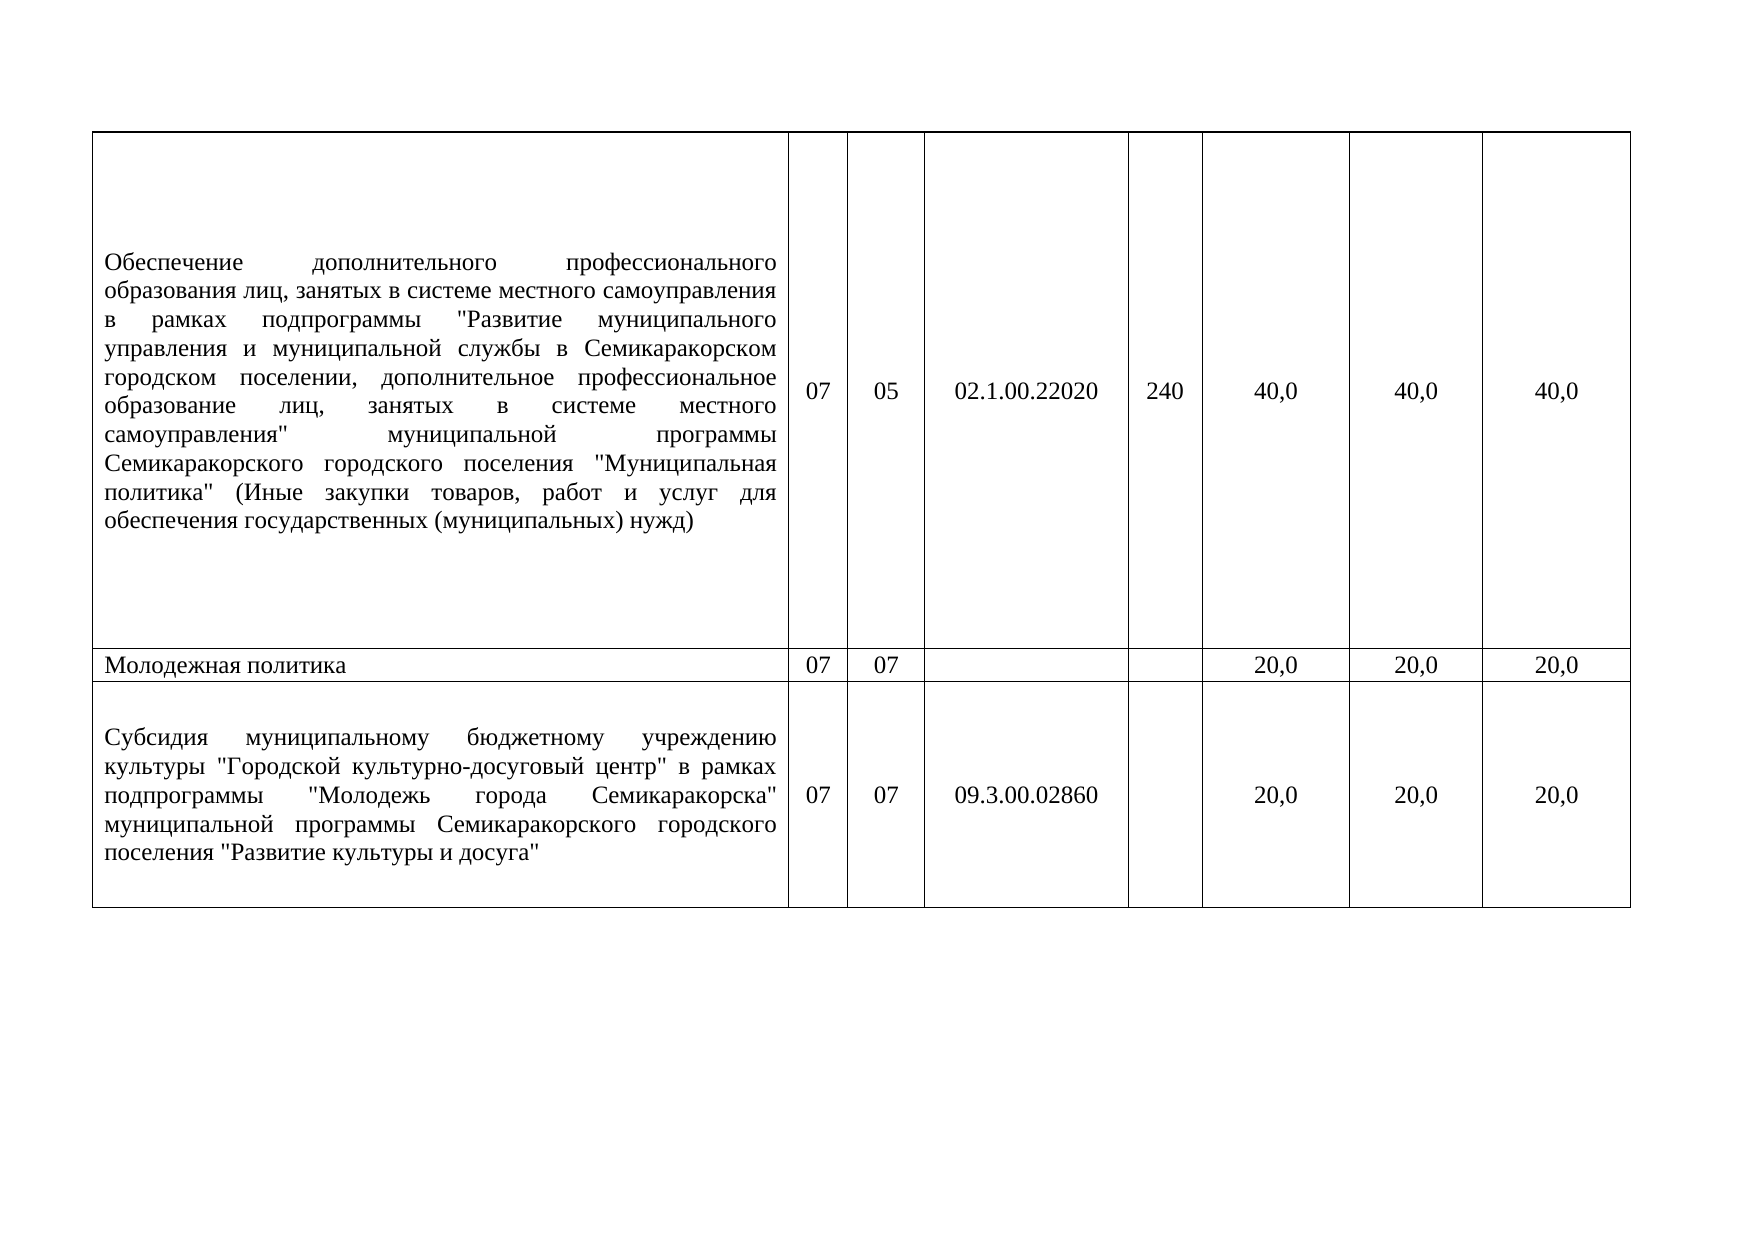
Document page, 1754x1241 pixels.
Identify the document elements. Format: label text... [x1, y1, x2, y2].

table_cell 20,0 [1350, 682, 1482, 907]
table_cell 20,0 [1350, 649, 1482, 681]
table_cell 07 [789, 133, 847, 648]
table_cell 40,0 [1483, 133, 1630, 648]
table_cell [1129, 649, 1202, 681]
table_cell 07 [789, 682, 847, 907]
table_cell [1129, 682, 1202, 907]
table_cell 20,0 [1203, 649, 1349, 681]
table_cell 02.1.00.22020 [925, 133, 1128, 648]
table_cell 20,0 [1203, 682, 1349, 907]
table_cell 20,0 [1483, 649, 1630, 681]
table_cell 240 [1129, 133, 1202, 648]
table_cell 07 [789, 649, 847, 681]
table_cell 07 [848, 649, 924, 681]
table_cell 40,0 [1203, 133, 1349, 648]
table_cell [925, 649, 1128, 681]
table_cell Молодежная политика [93, 649, 788, 681]
table_cell 07 [848, 682, 924, 907]
table_cell Субсидия муниципальному бюджетному учреждению культуры "Городской культурно-досуговый центр" в рамках подпрограммы "Молодежь города Семикаракорска" муниципальной программы Семикаракорского городского поселения "Развитие культуры и досуга" [93, 682, 788, 907]
table_cell Обеспечение дополнительного профессионального образования лиц, занятых в системе местного самоуправления в рамках подпрограммы "Развитие муниципального управления и муниципальной службы в Семикаракорском городском поселении, дополнительное профессиональное образование лиц, занятых в системе местного самоуправления" муниципальной программы Семикаракорского городского поселения "Муниципальная политика" (Иные закупки товаров, работ и услуг для обеспечения государственных (муниципальных) нужд) [93, 133, 788, 648]
table_cell 05 [848, 133, 924, 648]
table_cell 09.3.00.02860 [925, 682, 1128, 907]
table_cell 20,0 [1483, 682, 1630, 907]
table_cell 40,0 [1350, 133, 1482, 648]
